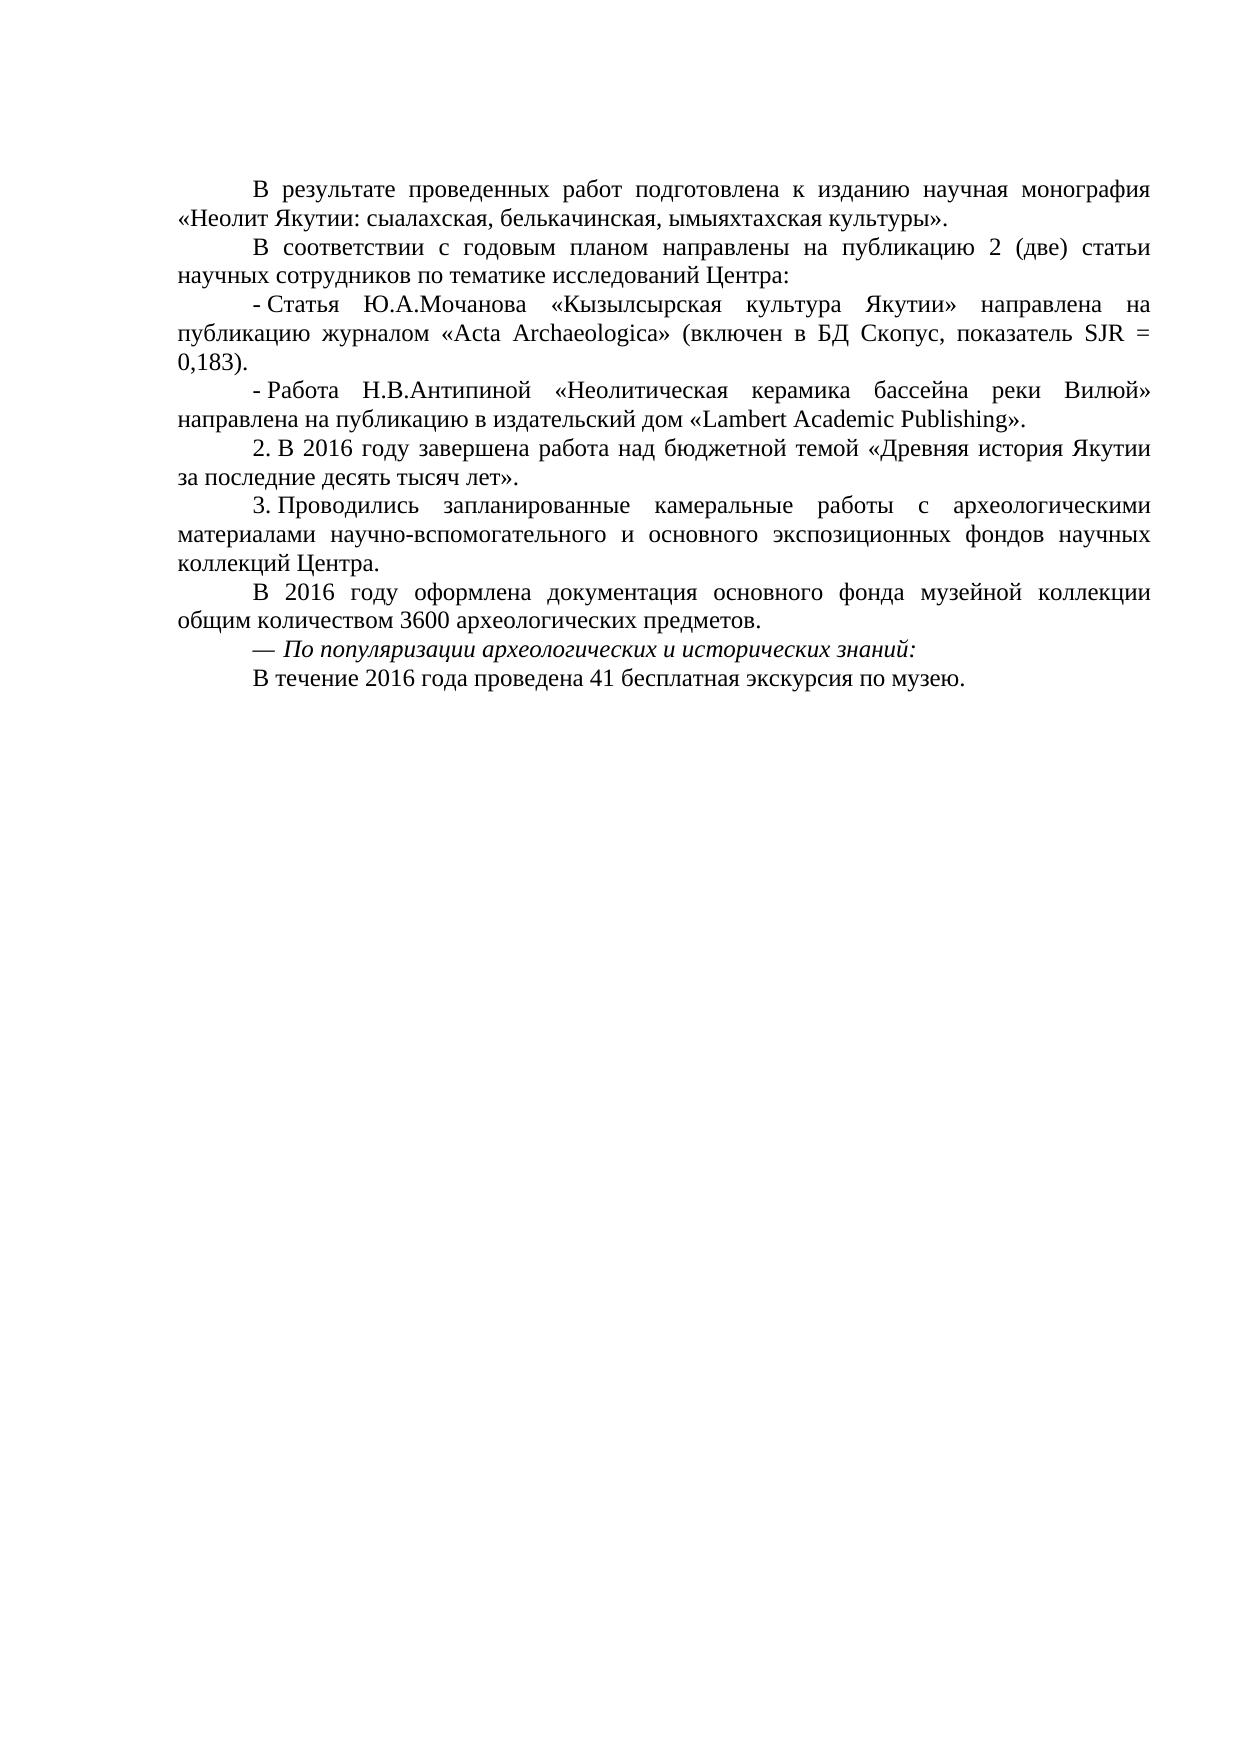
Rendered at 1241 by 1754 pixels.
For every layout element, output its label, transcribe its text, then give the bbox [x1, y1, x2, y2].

text 3. Проводились запланированные камеральные работы с археологическими материалами научно-вспомогательного и основного экспозиционных фондов научных коллекций Центра. [177, 491, 1152, 577]
text В течение 2016 года проведена 41 бесплатная экскурсия по музею. [177, 663, 1152, 692]
text В соответствии с годовым планом направлены на публикацию 2 (две) статьи научных сотрудников по тематике исследований Центра: [177, 232, 1152, 289]
list — По популяризации археологических и исторических знаний: [177, 634, 1152, 663]
text - Работа Н.В.Антипиной «Неолитическая керамика бассейна реки Вилюй» направлена на публикацию в издательский дом «Lambert Academic Publishing». [177, 376, 1152, 433]
text В 2016 году оформлена документация основного фонда музейной коллекции общим количеством 3600 археологических предметов. [177, 577, 1152, 634]
text В результате проведенных работ подготовлена к изданию научная монография «Неолит Якутии: сыалахская, белькачинская, ымыяхтахская культуры». [177, 174, 1152, 232]
text - Статья Ю.А.Мочанова «Кызылсырская культура Якутии» направлена на публикацию журналом «Acta Archaeologica» (включен в БД Скопус, показатель SJR = 0,183). [177, 289, 1152, 376]
text 2. В 2016 году завершена работа над бюджетной темой «Древняя история Якутии за последние десять тысяч лет». [177, 433, 1152, 491]
